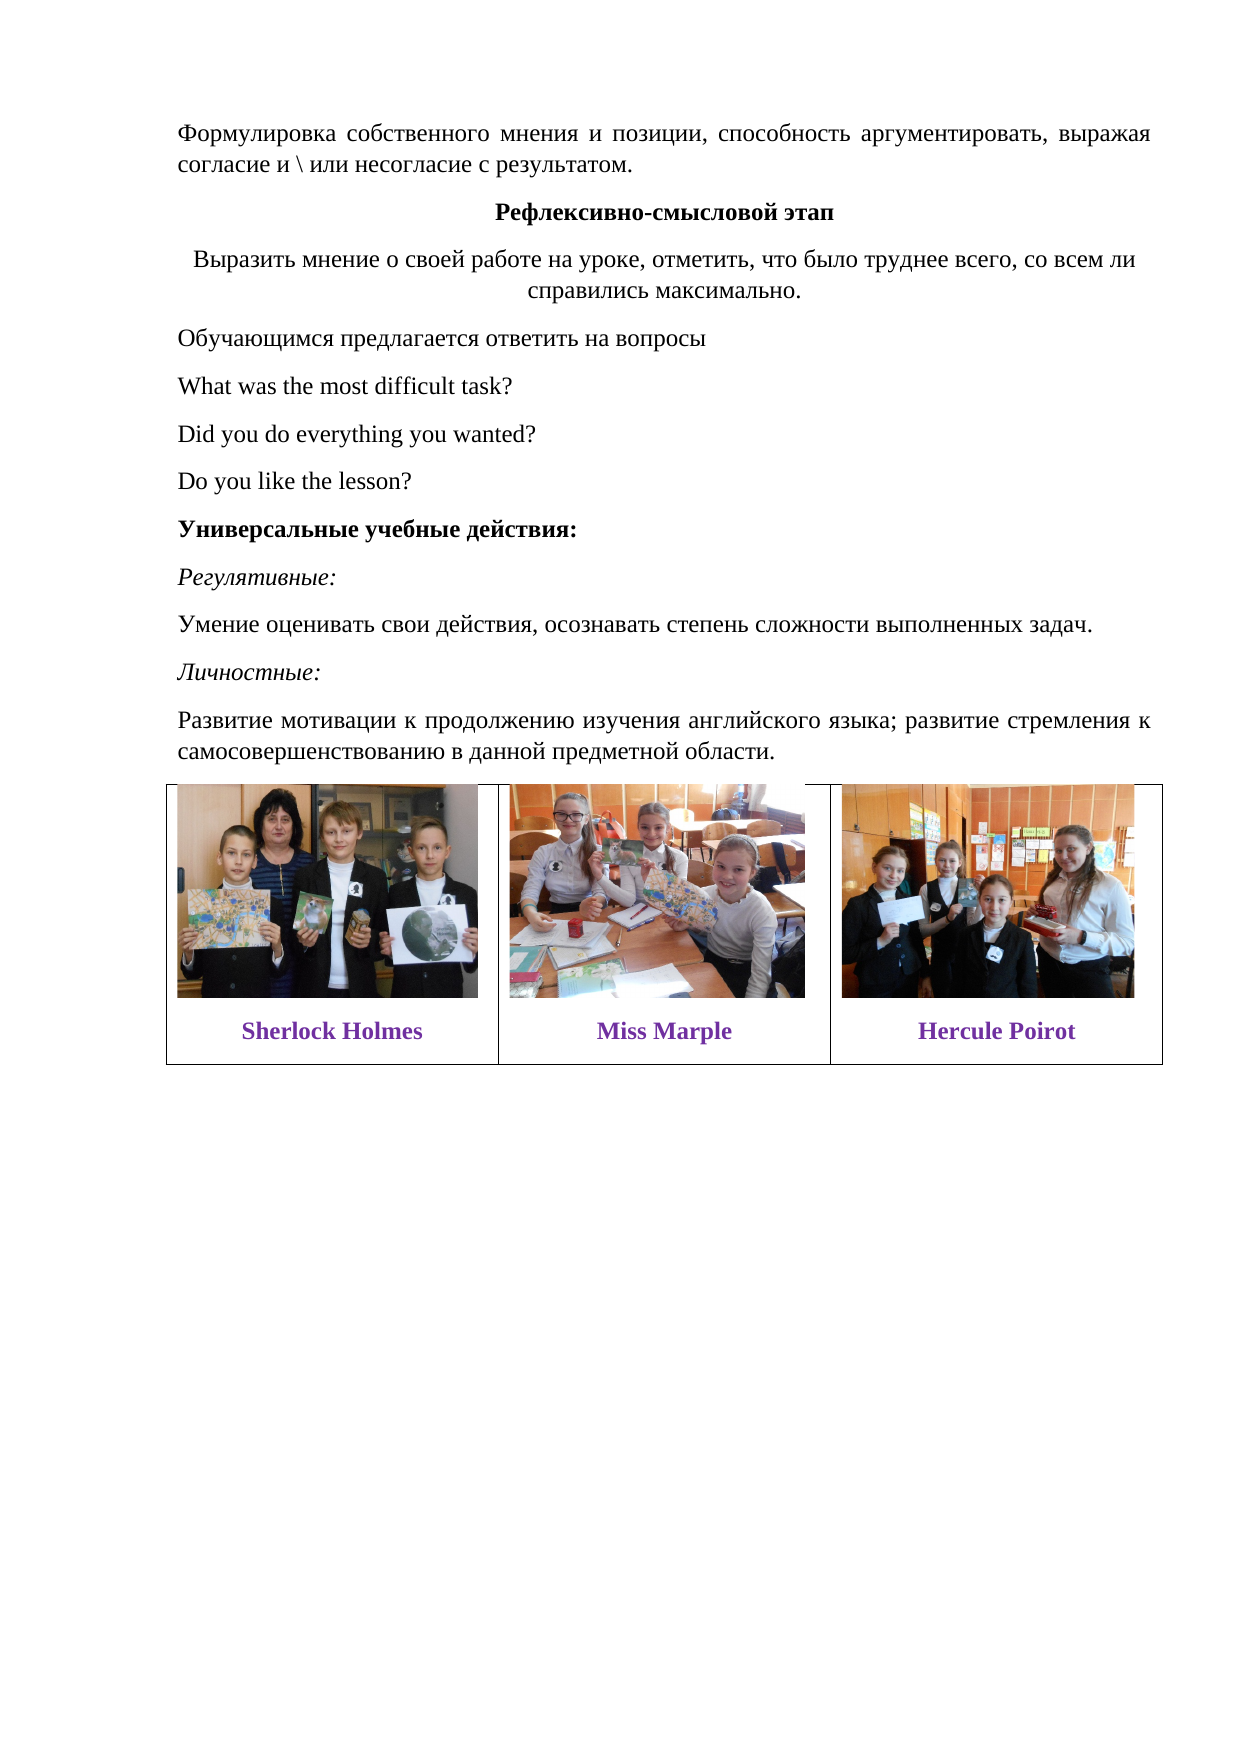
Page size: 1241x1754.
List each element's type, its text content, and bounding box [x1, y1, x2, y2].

text Рефлексивно-смысловой этап [177, 197, 1152, 226]
text Умение оценивать свои действия, осознавать степень сложности выполненных задач. [177, 609, 1152, 638]
text Личностные: [177, 657, 1152, 686]
text Do you like the lesson? [177, 466, 1152, 495]
text Универсальные учебные действия: [177, 514, 1152, 543]
picture [841, 784, 1135, 998]
text Развитие мотивации к продолжению изучения английского языка; развитие стремления к самосовершенствованию в данной предметной области. [177, 705, 1152, 765]
text Регулятивные: [177, 562, 1152, 591]
picture [177, 784, 478, 998]
table_header Miss Marple [499, 785, 830, 1064]
text Обучающимся предлагается ответить на вопросы [177, 323, 1152, 352]
table_header Hercule Poirot [831, 785, 1162, 1064]
text Did you do everything you wanted? [177, 419, 1152, 447]
text What was the most difficult task? [177, 371, 1152, 400]
picture [509, 784, 805, 998]
text Выразить мнение о своей работе на уроке, отметить, что было труднее всего, со всем ли справились максимально. [177, 244, 1152, 304]
table_header Sherlock Holmes [167, 785, 498, 1064]
text Формулировка собственного мнения и позиции, способность аргументировать, выражая согласие и \ или несогласие с результатом. [177, 118, 1152, 178]
